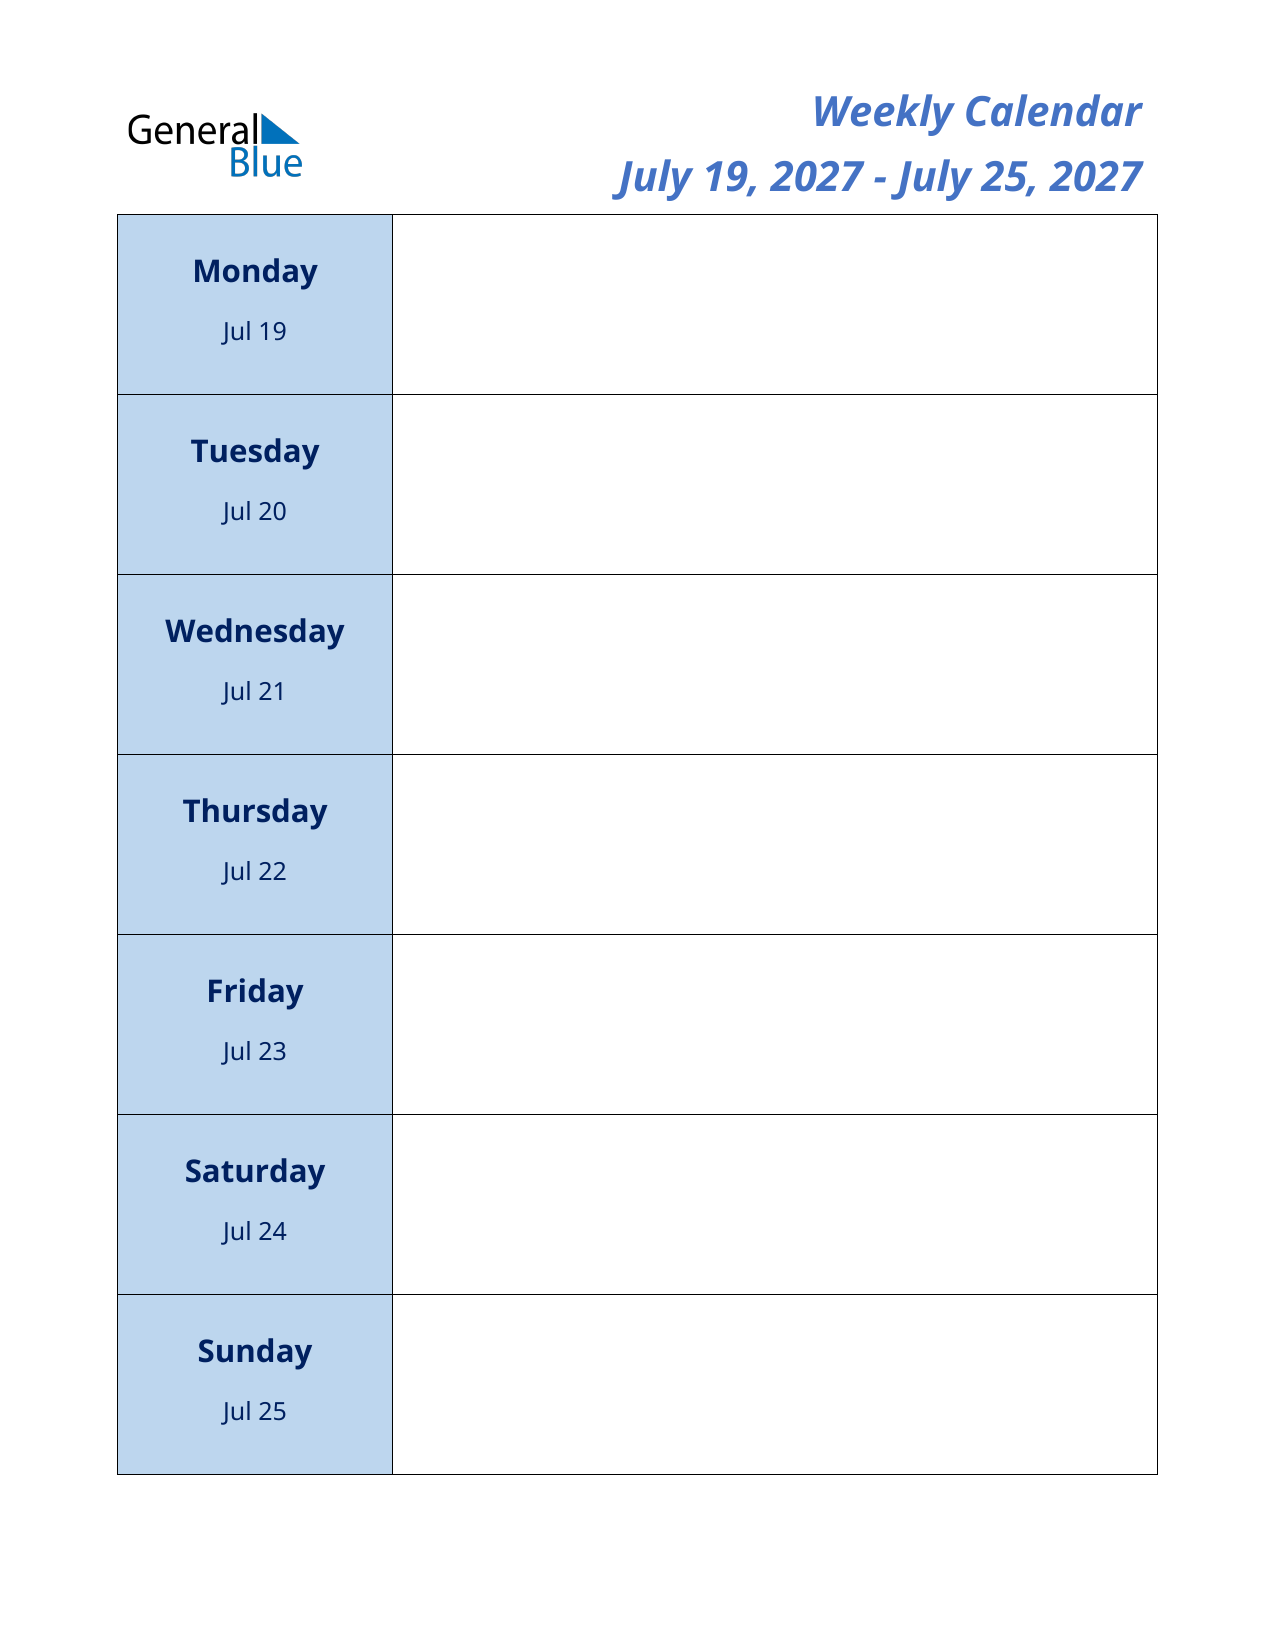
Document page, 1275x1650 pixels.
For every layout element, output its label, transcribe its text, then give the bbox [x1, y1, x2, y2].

table_cell Wednesday Jul 21 [118, 575, 392, 754]
table_header Weekly Calendar July 19, 2027 - July 25, 2027 [393, 75, 1158, 214]
table_cell [393, 755, 1157, 934]
table_cell [393, 395, 1157, 574]
table_cell Friday Jul 23 [118, 935, 392, 1114]
table_cell [393, 575, 1157, 754]
table_cell Sunday Jul 25 [118, 1295, 392, 1474]
table_cell Thursday Jul 22 [118, 755, 392, 934]
table_header [117, 75, 392, 214]
table_cell [393, 1115, 1157, 1294]
table_cell [393, 935, 1157, 1114]
picture [128, 113, 302, 177]
table_cell Saturday Jul 24 [118, 1115, 392, 1294]
table_cell Tuesday Jul 20 [118, 395, 392, 574]
table_cell [393, 215, 1157, 394]
table_cell [393, 1295, 1157, 1474]
table_cell Monday Jul 19 [118, 215, 392, 394]
